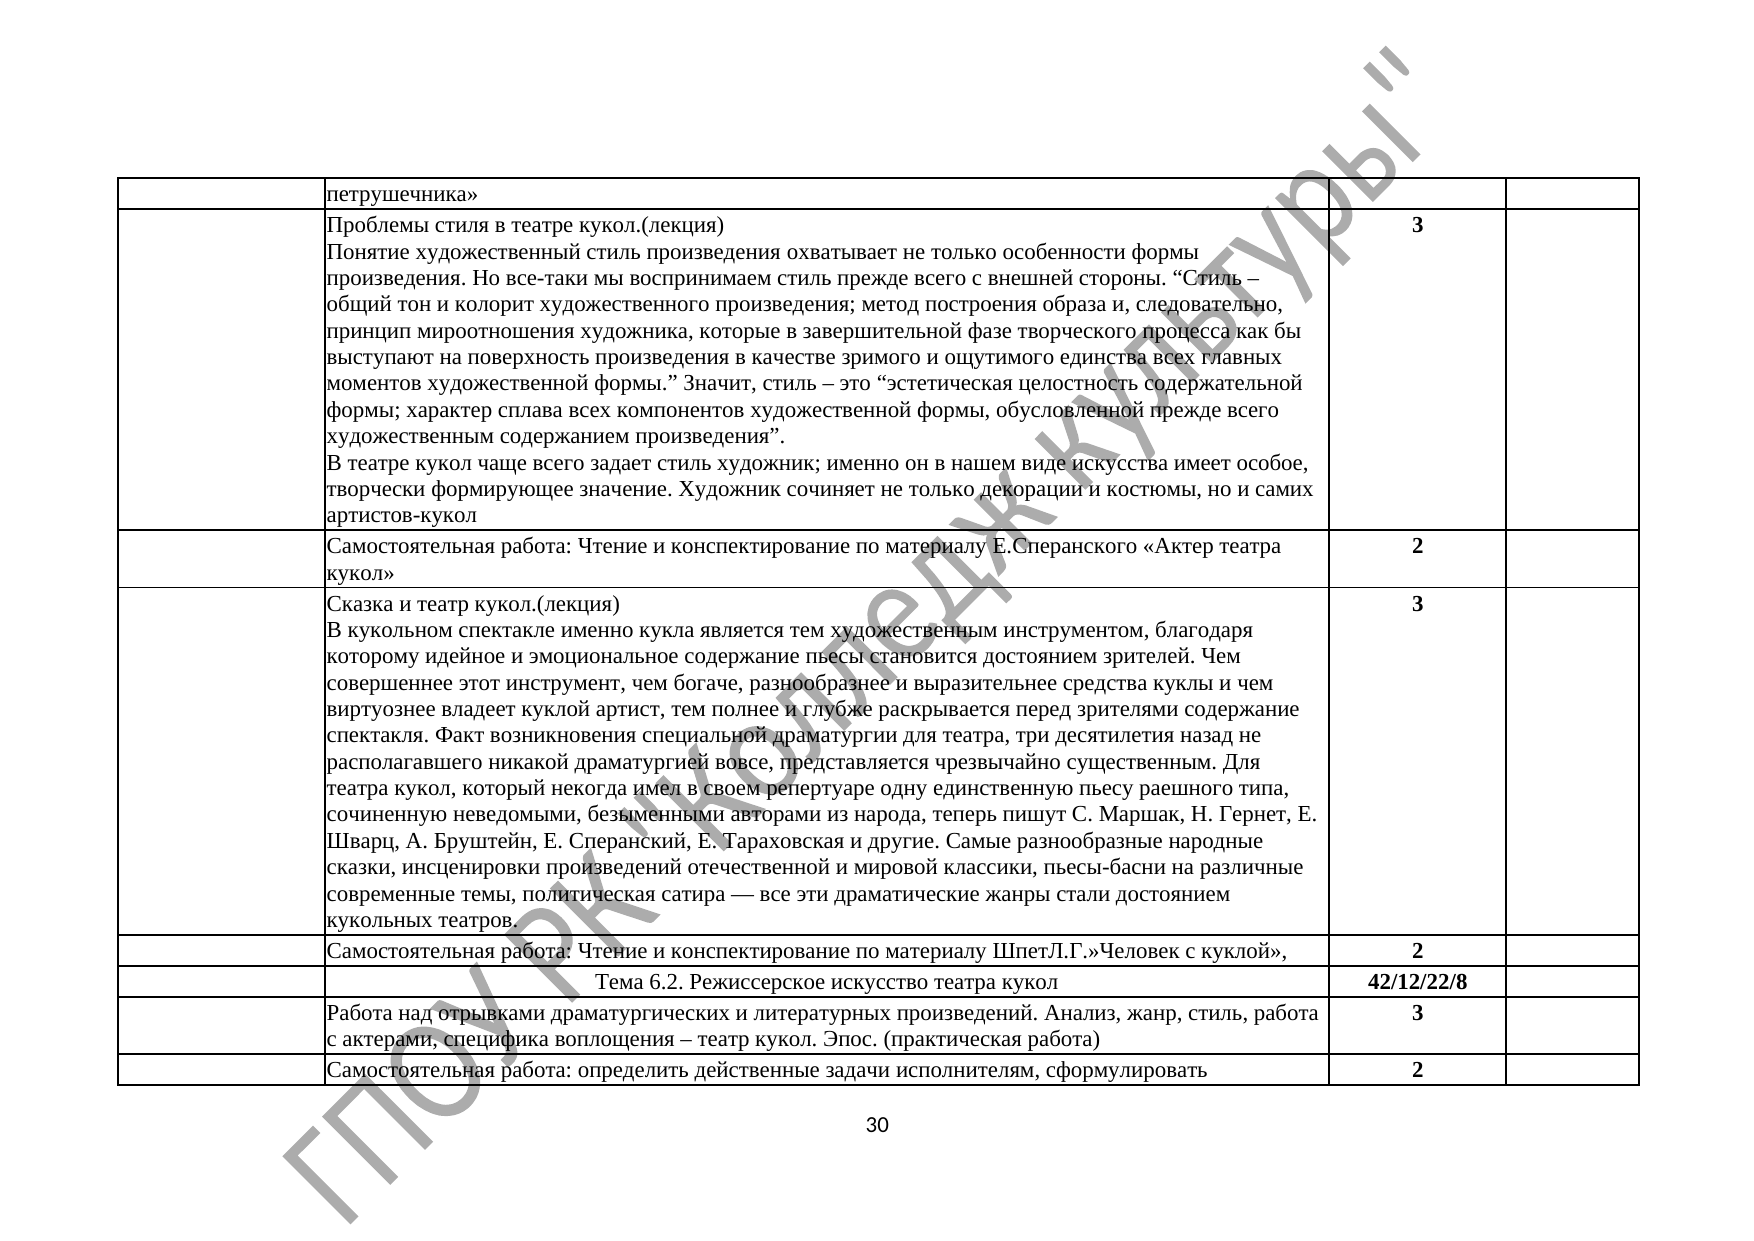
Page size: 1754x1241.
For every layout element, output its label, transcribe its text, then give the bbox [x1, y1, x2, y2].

table_cell 2 [1330, 531, 1505, 587]
table_cell 2 [1330, 179, 1505, 208]
table_cell [1507, 998, 1638, 1053]
table_cell [1507, 1055, 1638, 1084]
table_cell Самостоятельная работа: Чтение и конспектирование по материалу ШпетЛ.Г.»Человек с куклой», [326, 936, 1328, 965]
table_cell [326, 179, 1328, 208]
table_cell Тема 6.2. Режиссерское искусство театра кукол [326, 967, 1328, 996]
table_cell [1507, 967, 1638, 996]
table_cell 42/12/22/8 [1330, 967, 1505, 996]
table_cell [1507, 210, 1638, 529]
table_cell [119, 531, 324, 587]
table_cell [119, 588, 324, 934]
table_cell 2 [1330, 1055, 1505, 1084]
table_cell 3 [1330, 588, 1505, 934]
table_cell [1507, 179, 1638, 208]
table_cell [1507, 936, 1638, 965]
table_cell [119, 179, 324, 208]
table_cell [1507, 531, 1638, 587]
table_cell [119, 967, 324, 996]
table_cell 3 [1330, 998, 1505, 1053]
table_cell 2 [1330, 936, 1505, 965]
table_cell [119, 210, 324, 529]
table_cell Проблемы стиля в театре кукол.(лекция) Понятие художественный стиль произведения охватывает не только особенности формы произведения. Но все-таки мы воспринимаем стиль прежде всего с внешней стороны. “Стиль – общий тон и колорит художественного произведения; метод построения образа и, следовательно, принцип мироотношения художника, которые в завершительной фазе творческого процесса как бы выступают на поверхность произведения в качестве зримого и ощутимого единства всех главных моментов художественной формы.” Значит, стиль – это “эстетическая целостность содержательной формы; характер сплава всех компонентов художественной формы, обусловленной прежде всего художественным содержанием произведения”. В театре кукол чаще всего задает стиль художник; именно он в нашем виде искусства имеет особое, творчески формирующее значение. Художник сочиняет не только декорации и костюмы, но и самих артистов-кукол [326, 210, 1328, 529]
table_cell [1507, 588, 1638, 934]
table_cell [326, 1055, 1328, 1084]
table_cell [119, 936, 324, 965]
table_cell Сказка и театр кукол.(лекция) В кукольном спектакле именно кукла является тем художественным инструментом, благодаря которому идейное и эмоциональное содержание пьесы становится достоянием зрителей. Чем совершеннее этот инструмент, чем богаче, разнообразнее и выразительнее средства куклы и чем виртуознее владеет куклой артист, тем полнее и глубже раскрывается перед зрителями содержание спектакля. Факт возникновения специальной драматургии для театра, три десятилетия назад не располагавшего никакой драматургией вовсе, представляется чрезвычайно существенным. Для театра кукол, который некогда имел в своем репертуаре одну единственную пьесу раешного типа, сочиненную неведомыми, безыменными авторами из народа, теперь пишут С. Маршак, Н. Гернет, Е. Шварц, А. Бруштейн, Е. Сперанский, Е. Тараховская и другие. Самые разнообразные народные сказки, инсценировки произведений отечественной и мировой классики, пьесы-басни на различные современные темы, политическая сатира — все эти драматические жанры стали достоянием кукольных театров. [326, 588, 1328, 934]
table_cell Работа над отрывками драматургических и литературных произведений. Анализ, жанр, стиль, работа с актерами, специфика воплощения – театр кукол. Эпос. (практическая работа) [326, 998, 1328, 1053]
table_cell [119, 1055, 324, 1084]
table_cell [119, 998, 324, 1053]
table_cell Самостоятельная работа: Чтение и конспектирование по материалу Е.Сперанского «Актер театра кукол» [326, 531, 1328, 587]
table_cell 3 [1330, 210, 1505, 529]
